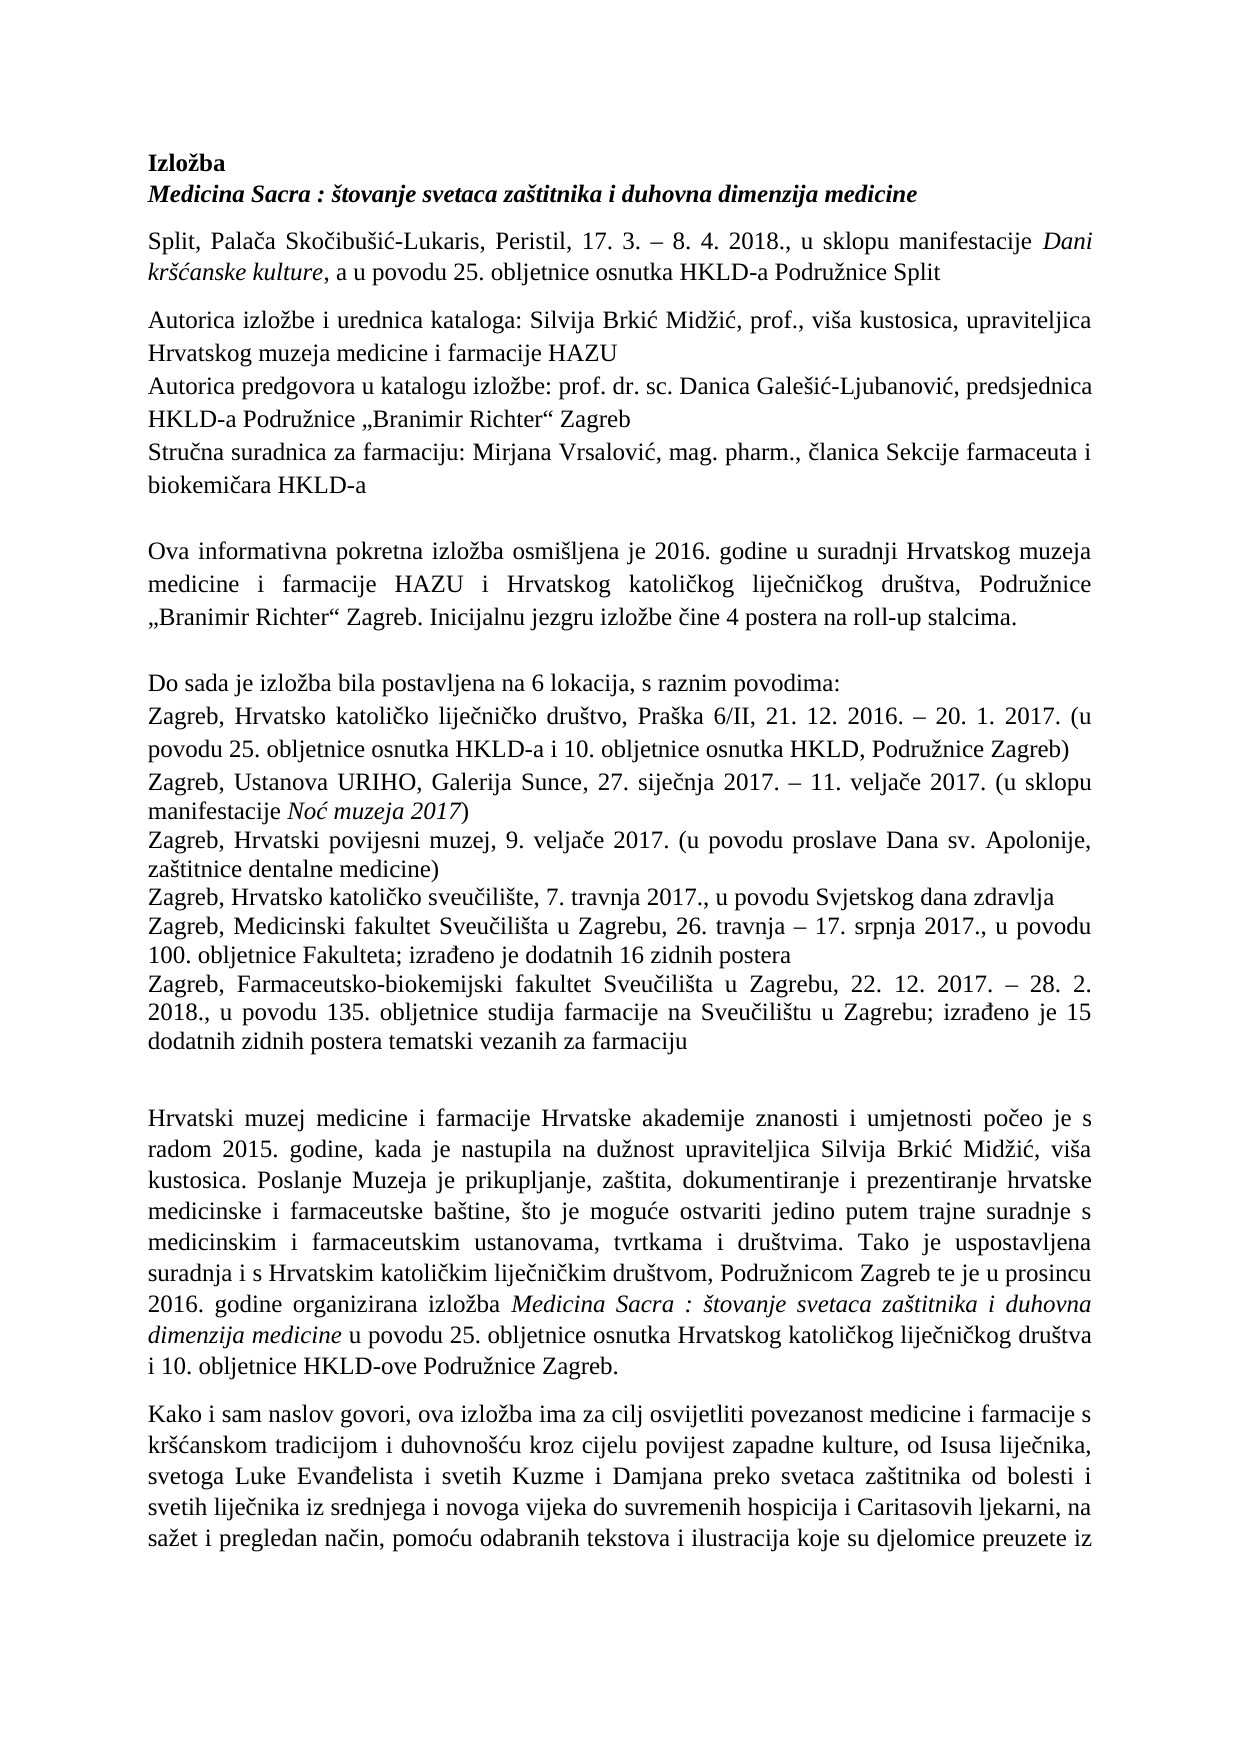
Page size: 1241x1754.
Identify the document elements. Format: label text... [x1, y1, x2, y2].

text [148, 1399, 1093, 1552]
text Zagreb, Farmaceutsko-biokemijski fakultet Sveučilišta u Zagrebu, 22. 12. 2017. – 28. 2. 2018., u povodu 135. obljetnice studija farmacije na Sveučilištu u Zagrebu; izrađeno je 15 dodatnih zidnih postera tematski vezanih za farmaciju [148, 969, 1093, 1055]
text Izložba [148, 148, 1093, 176]
text Zagreb, Medicinski fakultet Sveučilišta u Zagrebu, 26. travnja – 17. srpnja 2017., u povodu 100. obljetnice Fakulteta; izrađeno je dodatnih 16 zidnih postera [148, 911, 1093, 969]
text Zagreb, Hrvatsko katoličko liječničko društvo, Praška 6/II, 21. 12. 2016. – 20. 1. 2017. (u povodu 25. obljetnice osnutka HKLD-a i 10. obljetnice osnutka HKLD, Podružnice Zagreb) [148, 701, 1093, 763]
text Medicina Sacra : štovanje svetaca zaštitnika i duhovna dimenzija medicine [148, 179, 1093, 207]
text Zagreb, Hrvatsko katoličko sveučilište, 7. travnja 2017., u povodu Svjetskog dana zdravlja [148, 882, 1093, 911]
text Do sada je izložba bila postavljena na 6 lokacija, s raznim povodima: [148, 668, 1093, 697]
text Autorica izložbe i urednica kataloga: Silvija Brkić Midžić, prof., viša kustosica, upraviteljica Hrvatskog muzeja medicine i farmacije HAZU [148, 305, 1093, 367]
text Split, Palača Skočibušić-Lukaris, Peristil, 17. 3. – 8. 4. 2018., u sklopu manifestacije Dani kršćanske kulture, a u povodu 25. obljetnice osnutka HKLD-a Podružnice Split [148, 226, 1093, 286]
text Stručna suradnica za farmaciju: Mirjana Vrsalović, mag. pharm., članica Sekcije farmaceuta i biokemičara HKLD-a [148, 437, 1093, 499]
text Zagreb, Ustanova URIHO, Galerija Sunce, 27. siječnja 2017. – 11. veljače 2017. (u sklopu manifestacije Noć muzeja 2017) [148, 767, 1093, 825]
text Autorica predgovora u katalogu izložbe: prof. dr. sc. Danica Galešić-Ljubanović, predsjednica HKLD-a Podružnice „Branimir Richter“ Zagreb [148, 371, 1093, 433]
text Zagreb, Hrvatski povijesni muzej, 9. veljače 2017. (u povodu proslave Dana sv. Apolonije, zaštitnice dentalne medicine) [148, 825, 1093, 882]
text Ova informativna pokretna izložba osmišljena je 2016. godine u suradnji Hrvatskog muzeja medicine i farmacije HAZU i Hrvatskog katoličkog liječničkog društva, Podružnice „Branimir Richter“ Zagreb. Inicijalnu jezgru izložbe čine 4 postera na roll-up stalcima. [148, 536, 1093, 631]
text Hrvatski muzej medicine i farmacije Hrvatske akademije znanosti i umjetnosti počeo je s radom 2015. godine, kada je nastupila na dužnost upraviteljica Silvija Brkić Midžić, viša kustosica. Poslanje Muzeja je prikupljanje, zaštita, dokumentiranje i prezentiranje hrvatske medicinske i farmaceutske baštine, što je moguće ostvariti jedino putem trajne suradnje s medicinskim i farmaceutskim ustanovama, tvrtkama i društvima. Tako je uspostavljena suradnja i s Hrvatskim katoličkim liječničkim društvom, Podružnicom Zagreb te je u prosincu 2016. godine organizirana izložba Medicina Sacra : štovanje svetaca zaštitnika i duhovna dimenzija medicine u povodu 25. obljetnice osnutka Hrvatskog katoličkog liječničkog društva i 10. obljetnice HKLD-ove Podružnice Zagreb. [148, 1103, 1093, 1380]
